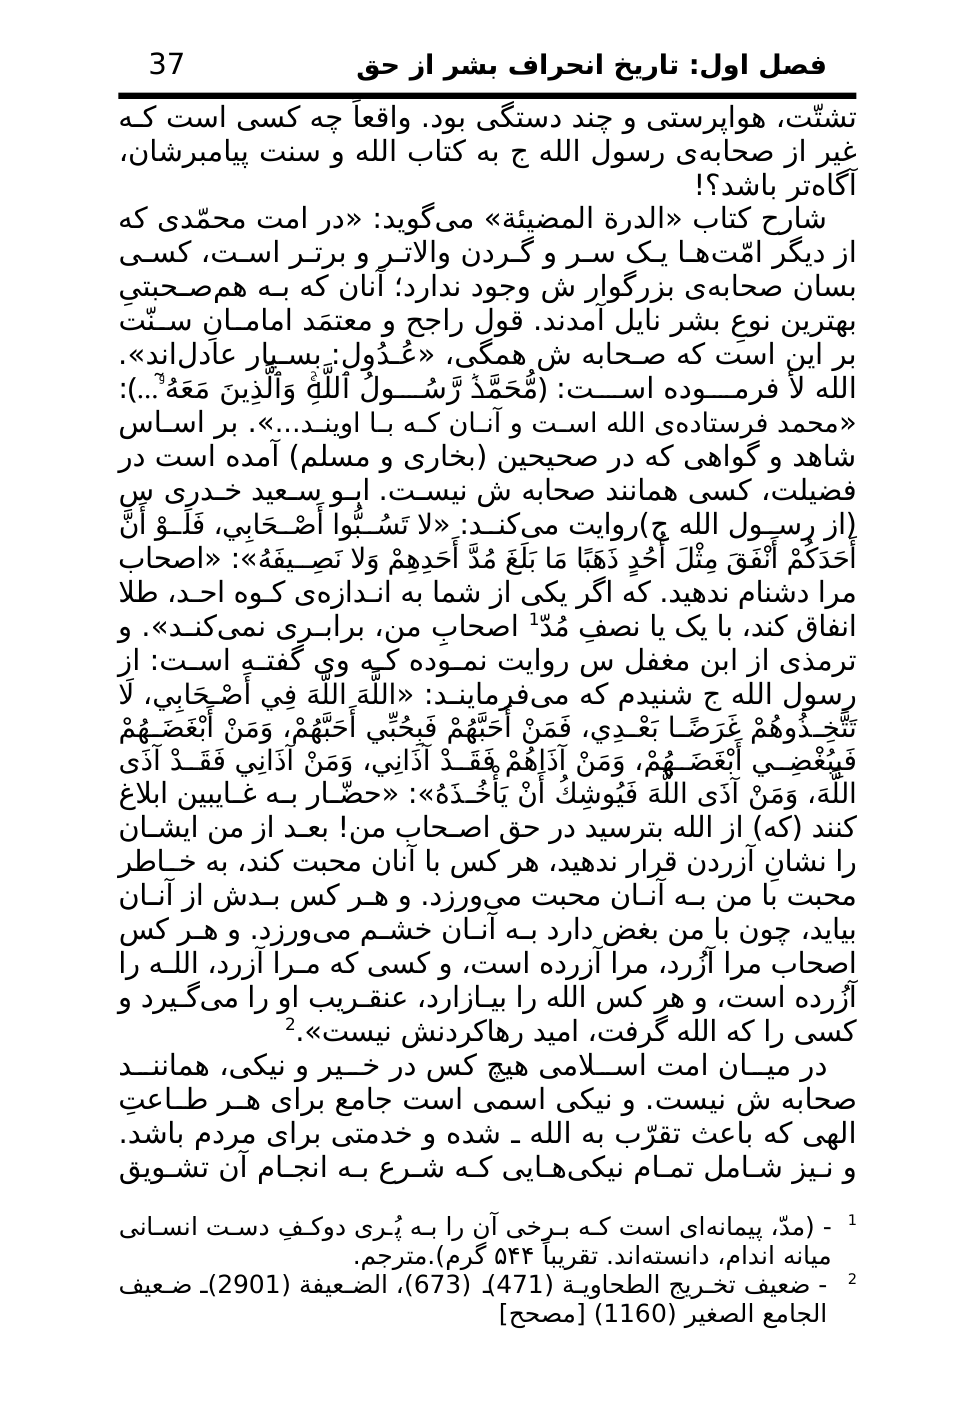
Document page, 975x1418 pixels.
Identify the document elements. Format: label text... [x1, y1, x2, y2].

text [118, 100, 857, 202]
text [118, 1048, 857, 1184]
text شارح کتاب «الدرة المضیئة» می‌گوید: «در امت محمّدی که از دیگر امّت‌ها یک سر و گردن والاتر و برتر است، کسی بسان صحابه‌ی بزرگوار ش وجود ندارد؛ آنان که به هم‌صحبتیِ بهترین نوعِ بشر نایل آمدند. قول راجح و معتمَد امامانِ سنّت بر این است که صحابه ش همگی، «عُدُول: بسیار عادل‌اند». الله ﻷ فرموده است: ﴿مُّحَمَّدٞ رَّسُولُ ٱللَّهِۚ وَٱلَّذِينَ مَعَهُۥٓ...﴾: «محمد فرستاده‌ی الله است و آنان که با اویند...». بر اساس شاهد و گواهی که در صحیحین (بخاری و مسلم) آمده است در فضیلت، کسی همانند صحابه ش نیست. ابو سعید خدری س (از رسول الله ج)روایت می‌کند: «لا تَسُبُّوا أَصْحَابِي، فَلَوْ أَنَّ أَحَدَكُمْ أَنْفَقَ مِثْلَ أُحُدٍ ذَهَبًا مَا بَلَغَ مُدَّ أَحَدِهِمْ وَلا نَصِيفَهُ»: «اصحاب مرا دشنام ندهید. که اگر یکی از شما به اندازه‌ی کوه احد، طلا انفاق کند، با یک یا نصفِ مُدّ اصحابِ من، برابری نمی‌کند». و ترمذی از ابن مغفل س روایت نموده که وی گفته است: از رسول الله ج شنیدم که می‌فرمایند: «اللَّهَ اللَّهَ فِي أَصْحَابِي، لَا تَتَّخِذُوهُمْ غَرَضًا بَعْدِي، فَمَنْ أَحَبَّهُمْ فَبِحُبِّي أَحَبَّهُمْ، وَمَنْ أَبْغَضَهُمْ فَبِبُغْضِي أَبْغَضَهُمْ، وَمَنْ آذَاهُمْ فَقَدْ آذَانِي، وَمَنْ آذَانِي فَقَدْ آذَى اللَّهَ، وَمَنْ آذَى اللَّهَ فَيُوشِكُ أَنْ يَأْخُذَهُ»: «حضّار به غایبین ابلاغ کنند (که) از الله بترسید در حق اصحاب من! بعد از من ایشان را نشانِ آزردن قرار ندهید، هر کس با آنان محبت کند، به خاطر محبت با من به آنان محبت می‌ورزد. و هر کس بدش از آنان بیاید، چون با من بغض دارد به آنان خشم می‌ورزد. و هر کس اصحاب مرا آزُرد، مرا آزرده است، و کسی که مرا آزرد، الله را آزُرده است، و هر کس الله را بیازارد، عنقریب او را می‌گیرد و کسی را که الله گرفت، امید رهاکردنش نیست». [118, 202, 857, 1048]
